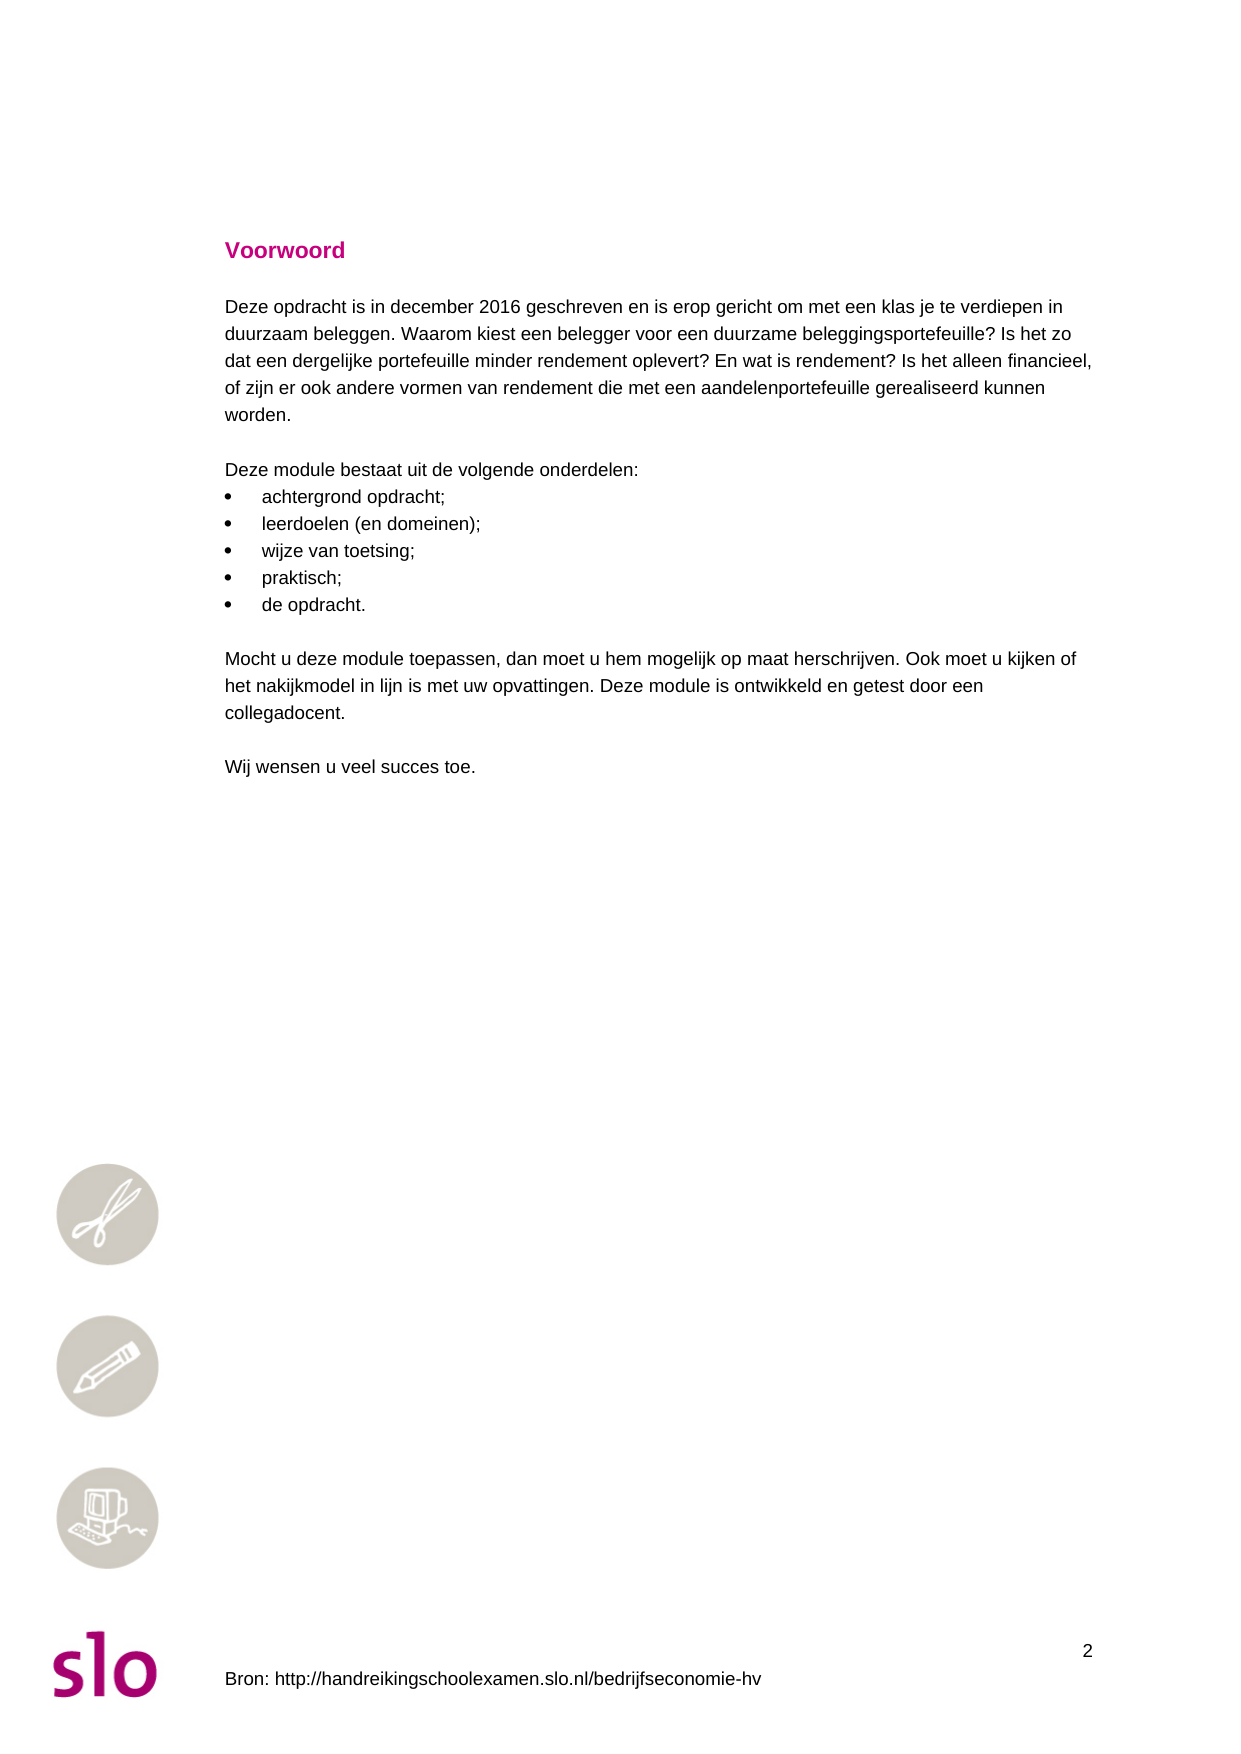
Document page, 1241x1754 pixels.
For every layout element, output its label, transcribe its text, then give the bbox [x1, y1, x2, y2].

list leerdoelen (en domeinen); [224, 507, 1092, 534]
list praktisch; [224, 561, 1092, 588]
text Mocht u deze module toepassen, dan moet u hem mogelijk op maat herschrijven. Ook moet u kijken of het nakijkmodel in lijn is met uw opvattingen. Deze module is ontwikkeld en getest door een collegadocent. [224, 642, 1092, 724]
text Wij wensen u veel succes toe. [224, 751, 1092, 778]
picture [36, 1147, 174, 1712]
text Deze module bestaat uit de volgende onderdelen: [224, 453, 1092, 480]
list de opdracht. [224, 588, 1092, 615]
text Deze opdracht is in december 2016 geschreven en is erop gericht om met een klas je te verdiepen in duurzaam beleggen. Waarom kiest een belegger voor een duurzame beleggingsportefeuille? Is het zo dat een dergelijke portefeuille minder rendement oplevert? En wat is rendement? Is het alleen financieel, of zijn er ook andere vormen van rendement die met een aandelenportefeuille gerealiseerd kunnen worden. [224, 290, 1092, 426]
list achtergrond opdracht; [224, 480, 1092, 507]
text Voorwoord [224, 236, 1092, 263]
list wijze van toetsing; [224, 534, 1092, 561]
